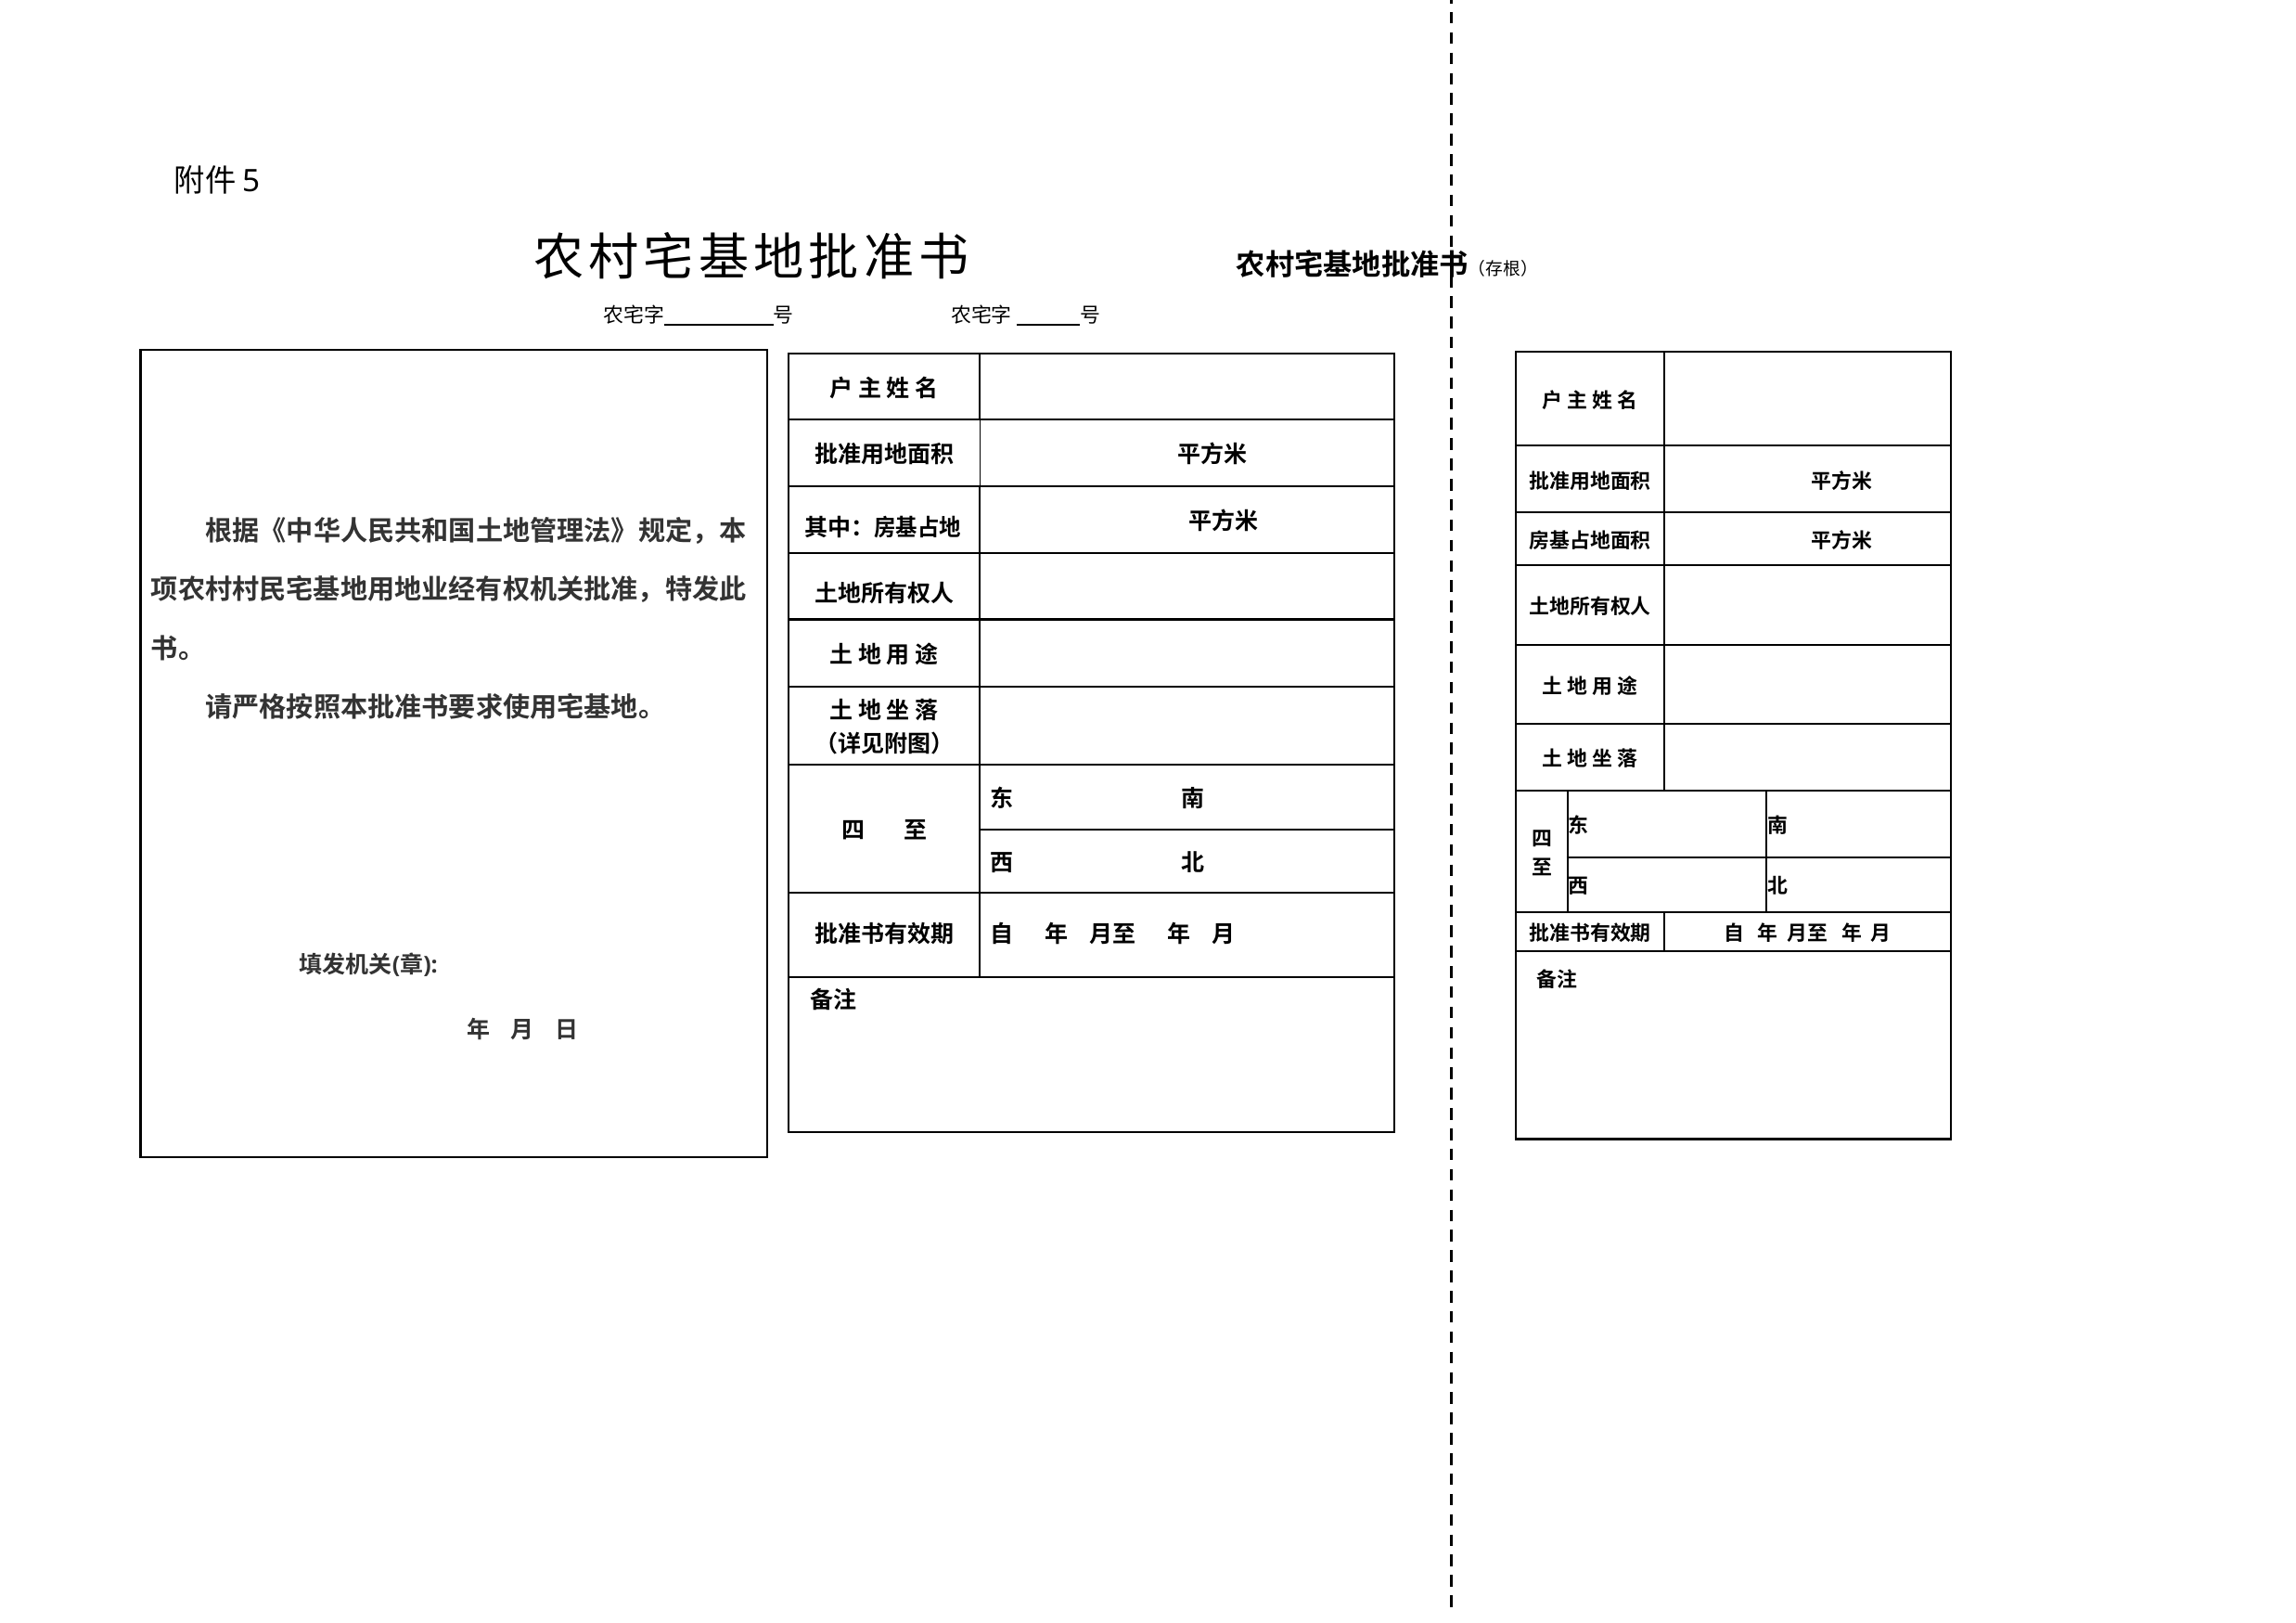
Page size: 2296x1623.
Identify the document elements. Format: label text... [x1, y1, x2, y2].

table_cell 平方米 [981, 420, 1393, 485]
table_cell 批准用地面积 [789, 420, 980, 485]
table_cell [1664, 858, 1765, 911]
table_cell [1665, 566, 1950, 644]
table_cell 土 地 用 途 [1517, 646, 1663, 723]
table_cell 平方米 [981, 487, 1393, 552]
table_cell 四 至 [789, 766, 979, 892]
table_cell 平方米 [1665, 513, 1950, 564]
table_header 户 主 姓 名 [789, 354, 979, 419]
table_cell 南 [1767, 792, 1950, 856]
text 农村宅基地批准书 农村宅基地批准书（存根） [173, 208, 2122, 299]
table_cell 房基占地面积 [1517, 513, 1663, 564]
table_cell [1665, 725, 1950, 790]
table_cell 四至 [1517, 792, 1567, 911]
table_cell 批准书有效期 [789, 894, 979, 976]
table_cell 批准用地面积 [1517, 446, 1663, 511]
table_cell 西 北 [981, 831, 1393, 892]
table_cell 北 [1767, 858, 1950, 911]
text 农宅字 号 农宅字 号 [173, 299, 2122, 328]
table_cell 土 地 坐 落 [1517, 725, 1663, 790]
table_cell 备注 [1517, 952, 1950, 1138]
table_header 根据《中华人民共和国土地管理法》规定，本项农村村民宅基地用地业经有权机关批准，特发此书。 请严格按照本批准书要求使用宅基地。 填发机关(章): 年 月 日 [142, 351, 766, 1156]
table_cell 批准书有效期 [1517, 913, 1663, 950]
table_cell 其中：房基占地 [789, 487, 979, 552]
table_header [1665, 353, 1950, 444]
table_cell 自 年 月至 年 月 [981, 894, 1393, 976]
table_header [981, 354, 1393, 419]
table_cell 土 地 坐 落 （详见附图） [789, 688, 979, 764]
table_cell 东 [1569, 792, 1663, 856]
table_cell 西 [1569, 858, 1663, 911]
table_cell [1665, 646, 1950, 723]
table_cell 土 地 用 途 [789, 621, 979, 686]
table_cell 平方米 [1665, 446, 1950, 511]
table_header 户 主 姓 名 [1517, 353, 1663, 444]
text 附件5 [173, 148, 2122, 208]
table_cell [981, 688, 1393, 764]
table_cell [981, 621, 1393, 686]
table_cell 自 年 月至 年 月 [1665, 913, 1950, 950]
table_cell 备注 [789, 978, 1393, 1131]
table_cell [1664, 792, 1765, 856]
table_cell [981, 554, 1393, 618]
table_cell 土地所有权人 [789, 554, 979, 618]
table_cell 土地所有权人 [1517, 566, 1663, 644]
table_cell 东 南 [981, 766, 1393, 828]
